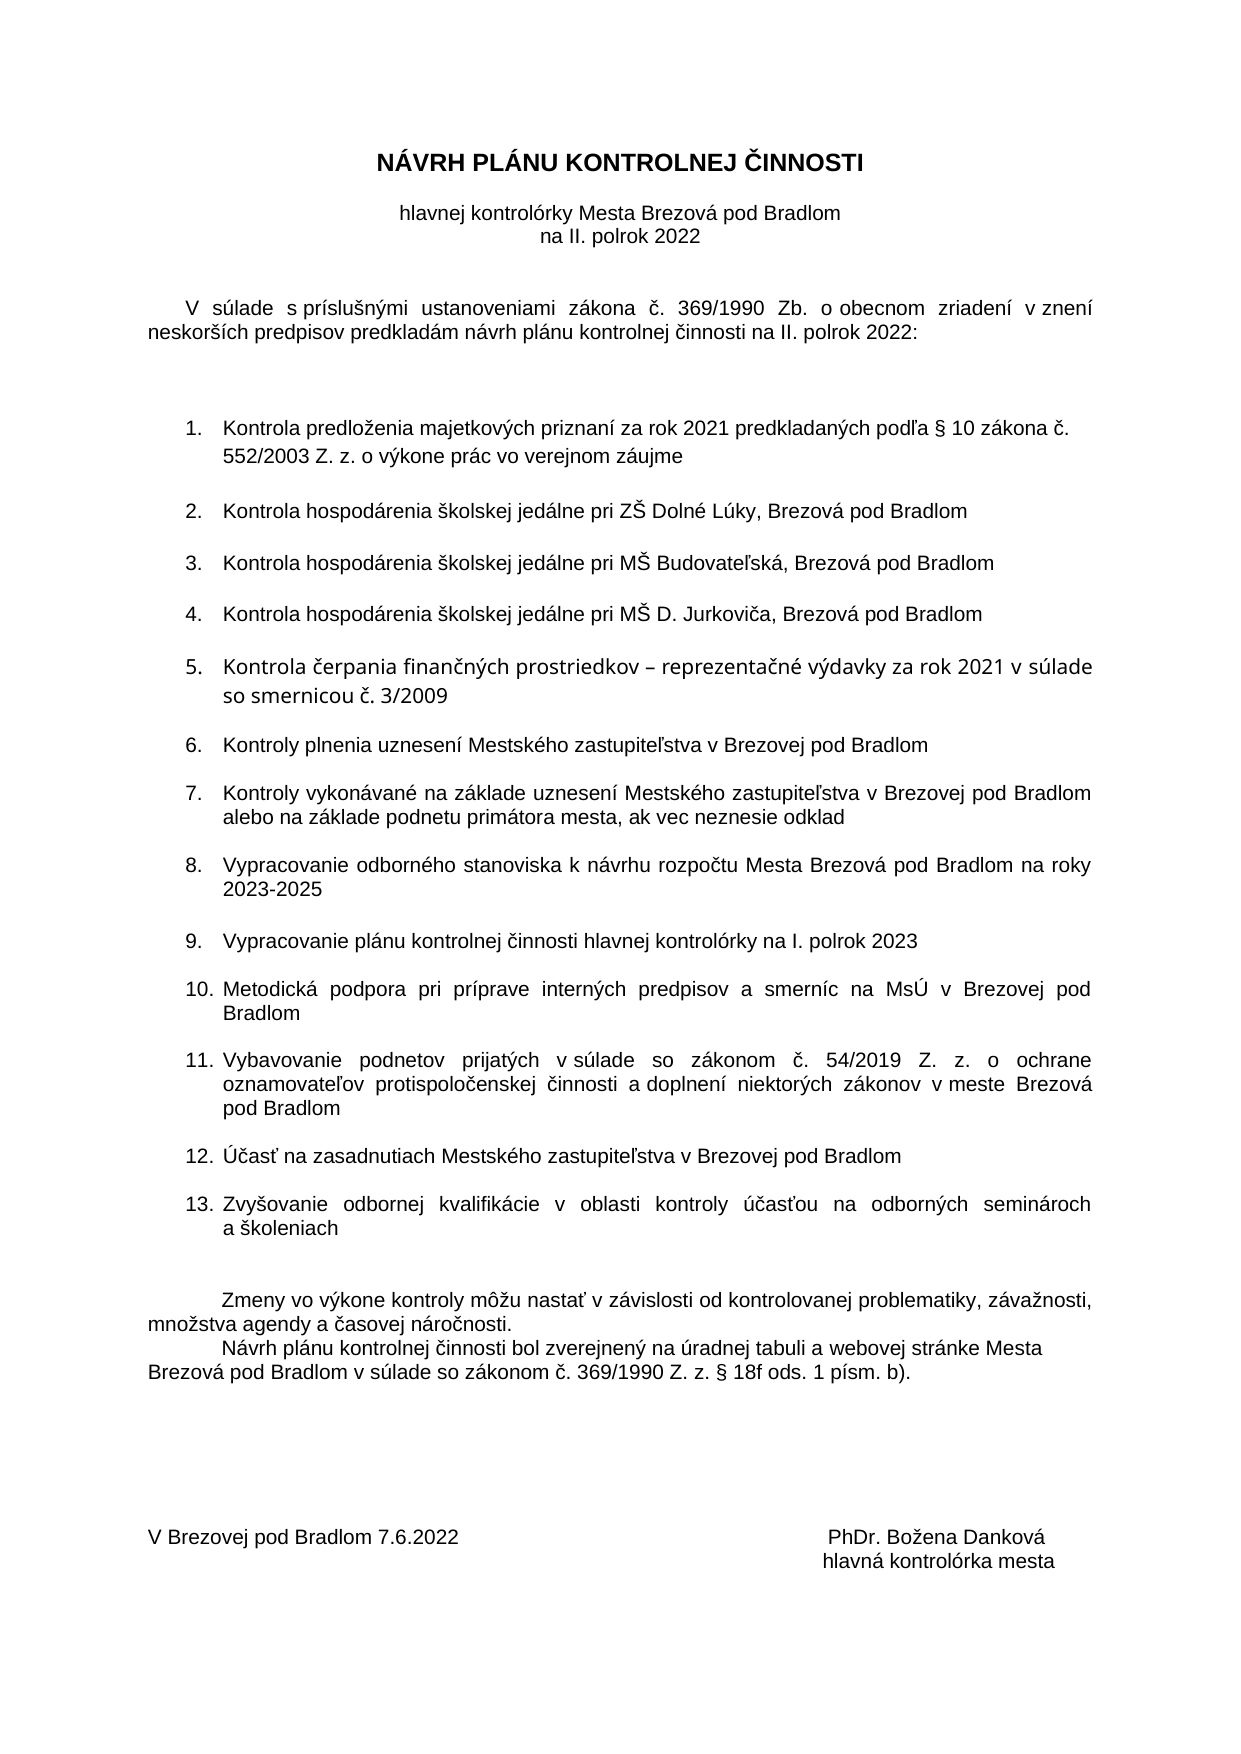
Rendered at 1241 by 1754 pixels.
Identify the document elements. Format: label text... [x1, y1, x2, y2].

list Kontroly vykonávané na základe uznesení Mestského zastupiteľstva v Brezovej pod Bradlom alebo na základe podnetu primátora mesta, ak vec neznesie odklad [185, 781, 1093, 829]
text Zmeny vo výkone kontroly môžu nastať v závislosti od kontrolovanej problematiky, závažnosti, množstva agendy a časovej náročnosti. [148, 1288, 1093, 1336]
list Účasť na zasadnutiach Mestského zastupiteľstva v Brezovej pod Bradlom [185, 1144, 1093, 1168]
list Kontrola hospodárenia školskej jedálne pri MŠ Budovateľská, Brezová pod Bradlom [185, 551, 1093, 575]
list Vypracovanie odborného stanoviska k návrhu rozpočtu Mesta Brezová pod Bradlom na roky 2023-2025 [185, 853, 1093, 901]
text V súlade s príslušnými ustanoveniami zákona č. 369/1990 Zb. o obecnom zriadení v znení neskorších predpisov predkladám návrh plánu kontrolnej činnosti na II. polrok 2022: [148, 296, 1093, 344]
list Vybavovanie podnetov prijatých v súlade so zákonom č. 54/2019 Z. z. o ochrane oznamovateľov protispoločenskej činnosti a doplnení niektorých zákonov v meste Brezová pod Bradlom [185, 1048, 1093, 1120]
text na II. polrok 2022 [148, 224, 1093, 248]
list Vypracovanie plánu kontrolnej činnosti hlavnej kontrolórky na I. polrok 2023 [185, 928, 1093, 952]
text NÁVRH PLÁNU KONTROLNEJ ČINNOSTI [148, 148, 1093, 176]
list Kontrola predloženia majetkových priznaní za rok 2021 predkladaných podľa § 10 zákona č. 552/2003 Z. z. o výkone prác vo verejnom záujme [185, 416, 1093, 467]
list Kontrola hospodárenia školskej jedálne pri ZŠ Dolné Lúky, Brezová pod Bradlom [185, 498, 1093, 522]
list Kontrola čerpania finančných prostriedkov – reprezentačné výdavky za rok 2021 v súlade so smernicou č. 3/2009 [185, 652, 1093, 709]
text hlavná kontrolórka mesta [148, 1549, 1093, 1573]
list Zvyšovanie odbornej kvalifikácie v oblasti kontroly účasťou na odborných seminároch a školeniach [185, 1192, 1093, 1240]
text V Brezovej pod Bradlom 7.6.2022 PhDr. Božena Danková [148, 1525, 1093, 1549]
list Metodická podpora pri príprave interných predpisov a smerníc na MsÚ v Brezovej pod Bradlom [185, 976, 1093, 1024]
list Kontrola hospodárenia školskej jedálne pri MŠ D. Jurkoviča, Brezová pod Bradlom [185, 602, 1093, 626]
text hlavnej kontrolórky Mesta Brezová pod Bradlom [148, 200, 1093, 224]
list Kontroly plnenia uznesení Mestského zastupiteľstva v Brezovej pod Bradlom [185, 733, 1093, 757]
text Návrh plánu kontrolnej činnosti bol zverejnený na úradnej tabuli a webovej stránke Mesta Brezová pod Bradlom v súlade so zákonom č. 369/1990 Z. z. § 18f ods. 1 písm. b). [148, 1336, 1093, 1384]
